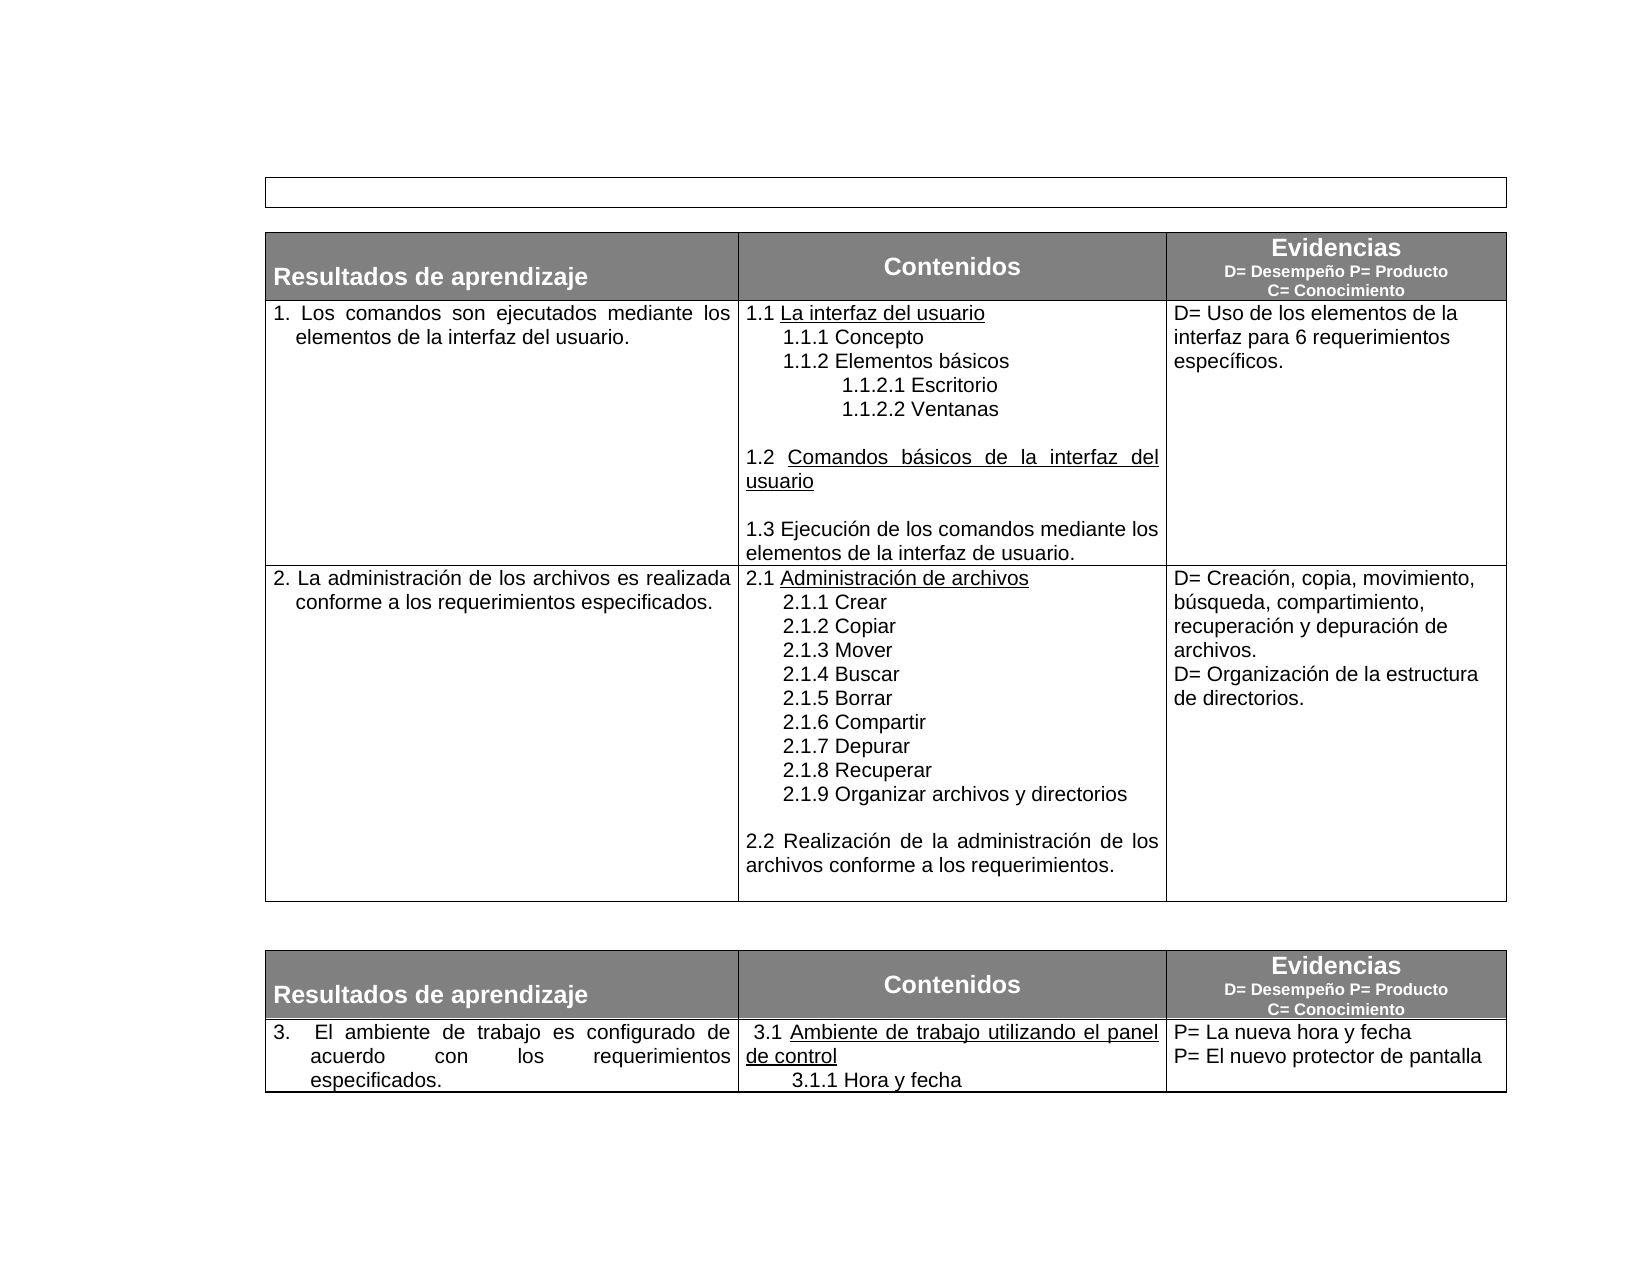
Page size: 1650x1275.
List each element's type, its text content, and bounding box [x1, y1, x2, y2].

table_cell 1.1 La interfaz del usuario 1.1.1 Concepto 1.1.2 Elementos básicos 1.1.2.1 Escritorio 1.1.2.2 Ventanas 1.2 Comandos básicos de la interfaz del usuario 1.3 Ejecución de los comandos mediante los elementos de la interfaz de usuario. [739, 301, 1166, 565]
table_cell 1. Los comandos son ejecutados mediante los elementos de la interfaz del usuario. [266, 301, 738, 565]
table_header Resultados de aprendizaje [266, 233, 738, 300]
table_cell 2.1 Administración de archivos 2.1.1 Crear 2.1.2 Copiar 2.1.3 Mover 2.1.4 Buscar 2.1.5 Borrar 2.1.6 Compartir 2.1.7 Depurar 2.1.8 Recuperar 2.1.9 Organizar archivos y directorios 2.2 Realización de la administración de los archivos conforme a los requerimientos. [739, 566, 1166, 901]
table_header Evidencias D= Desempeño P= Producto C= Conocimiento [1167, 951, 1506, 1018]
table_header Evidencias D= Desempeño P= Producto C= Conocimiento [1167, 233, 1506, 300]
table_header Contenidos [739, 951, 1166, 1018]
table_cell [266, 1020, 738, 1091]
table_cell D= Creación, copia, movimiento, búsqueda, compartimiento, recuperación y depuración de archivos. D= Organización de la estructura de directorios. [1167, 566, 1506, 901]
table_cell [1167, 1020, 1506, 1091]
table_cell D= Uso de los elementos de la interfaz para 6 requerimientos específicos. [1167, 301, 1506, 565]
table_header Resultados de aprendizaje [266, 951, 738, 1018]
table_header Contenidos [739, 233, 1166, 300]
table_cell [739, 1020, 1166, 1091]
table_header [266, 178, 1506, 207]
table_cell 2. La administración de los archivos es realizada conforme a los requerimientos especificados. [266, 566, 738, 901]
